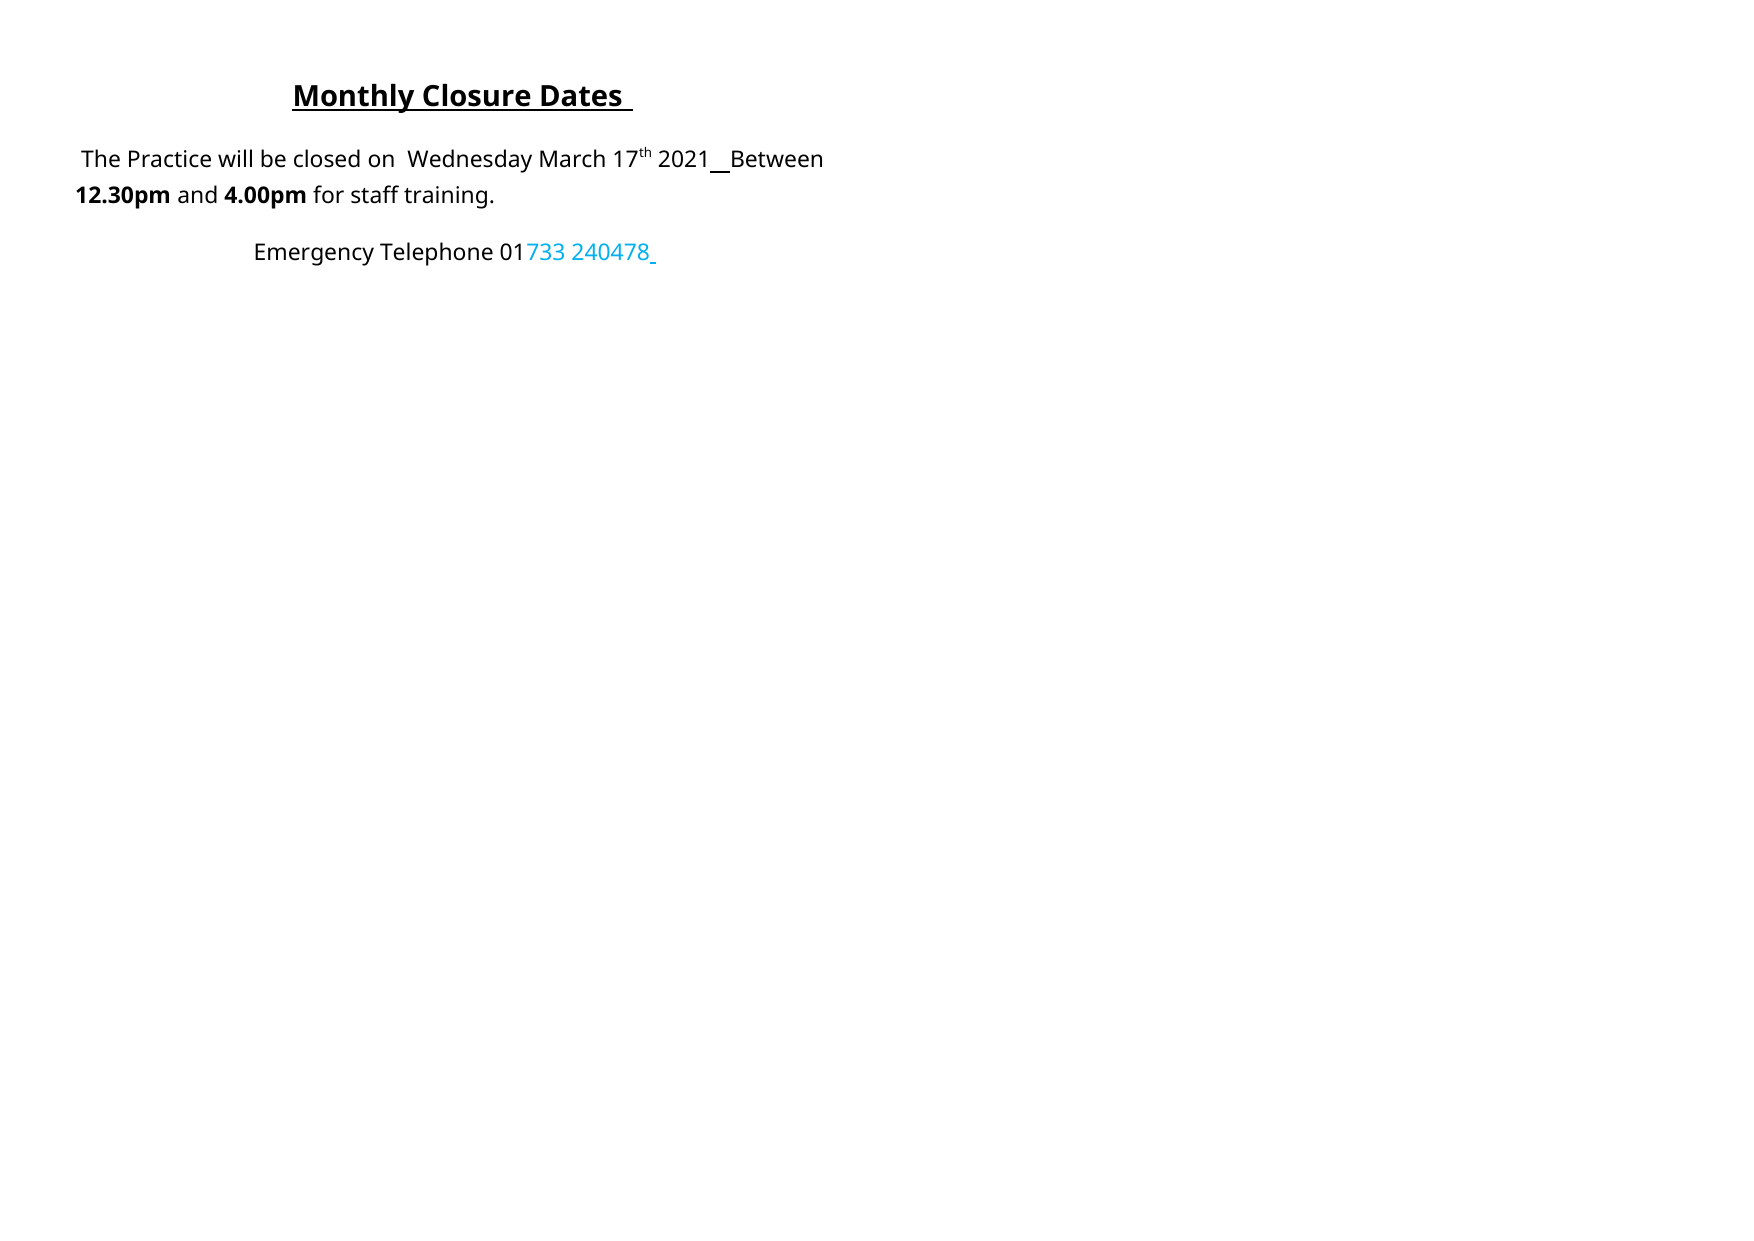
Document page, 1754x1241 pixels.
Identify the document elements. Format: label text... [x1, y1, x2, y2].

text Monthly Closure Dates [75, 75, 840, 115]
text Emergency Telephone 01733 240478 [75, 236, 840, 267]
text The Practice will be closed on Wednesday March 17th 2021 Between 12.30pm and 4.00pm for staff training. [75, 143, 840, 210]
